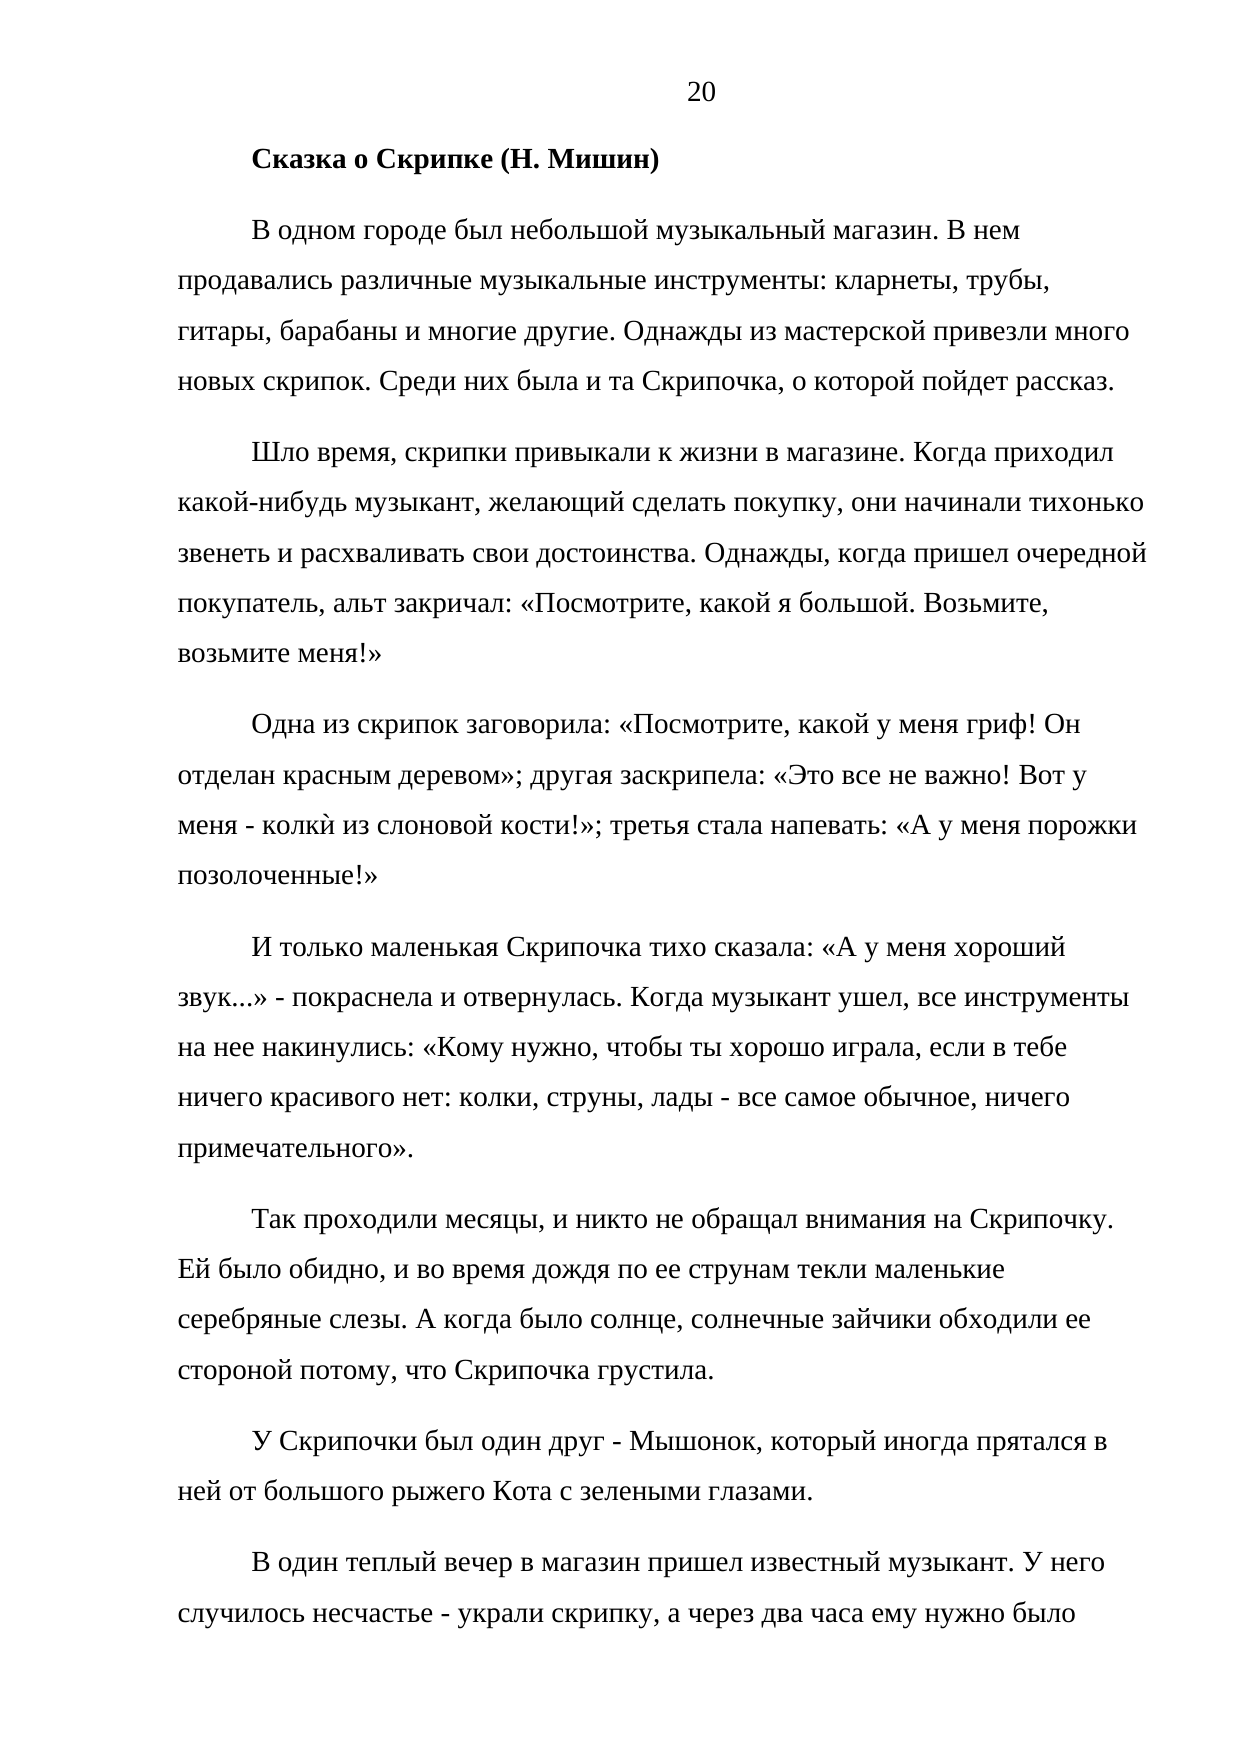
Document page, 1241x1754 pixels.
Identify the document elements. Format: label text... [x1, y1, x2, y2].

text Одна из скрипок заговорила: «Посмотрите, какой у меня гриф! Он отделан красным деревом»; другая заскрипела: «Это все не важно! Вот у меня - колкѝ из слоновой кости!»; третья стала напевать: «А у меня порожки позолоченные!» [177, 707, 1152, 891]
text Шло время, скрипки привыкали к жизни в магазине. Когда приходил какой-нибудь музыкант, желающий сделать покупку, они начинали тихонько звенеть и расхваливать свои достоинства. Однажды, когда пришел очередной покупатель, альт закричал: «Посмотрите, какой я большой. Возьмите, возьмите меня!» [177, 434, 1152, 669]
text Сказка о Скрипке (Н. Мишин) [177, 141, 1152, 174]
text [177, 1544, 1152, 1628]
text В одном городе был небольшой музыкальный магазин. В нем продавались различные музыкальные инструменты: кларнеты, трубы, гитары, барабаны и многие другие. Однажды из мастерской привезли много новых скрипок. Среди них была и та Скрипочка, о которой пойдет рассказ. [177, 212, 1152, 397]
text Так проходили месяцы, и никто не обращал внимания на Скрипочку. Ей было обидно, и во время дождя по ее струнам текли маленькие серебряные слезы. А когда было солнце, солнечные зайчики обходили ее стороной потому, что Скрипочка грустила. [177, 1201, 1152, 1386]
text И только маленькая Скрипочка тихо сказала: «А у меня хороший звук...» - покраснела и отвернулась. Когда музыкант ушел, все инструменты на нее накинулись: «Кому нужно, чтобы ты хорошо играла, если в тебе ничего красивого нет: колки, струны, лады - все самое обычное, ничего примечательного». [177, 929, 1152, 1163]
text У Скрипочки был один друг - Мышонок, который иногда прятался в ней от большого рыжего Кота с зелеными глазами. [177, 1423, 1152, 1507]
